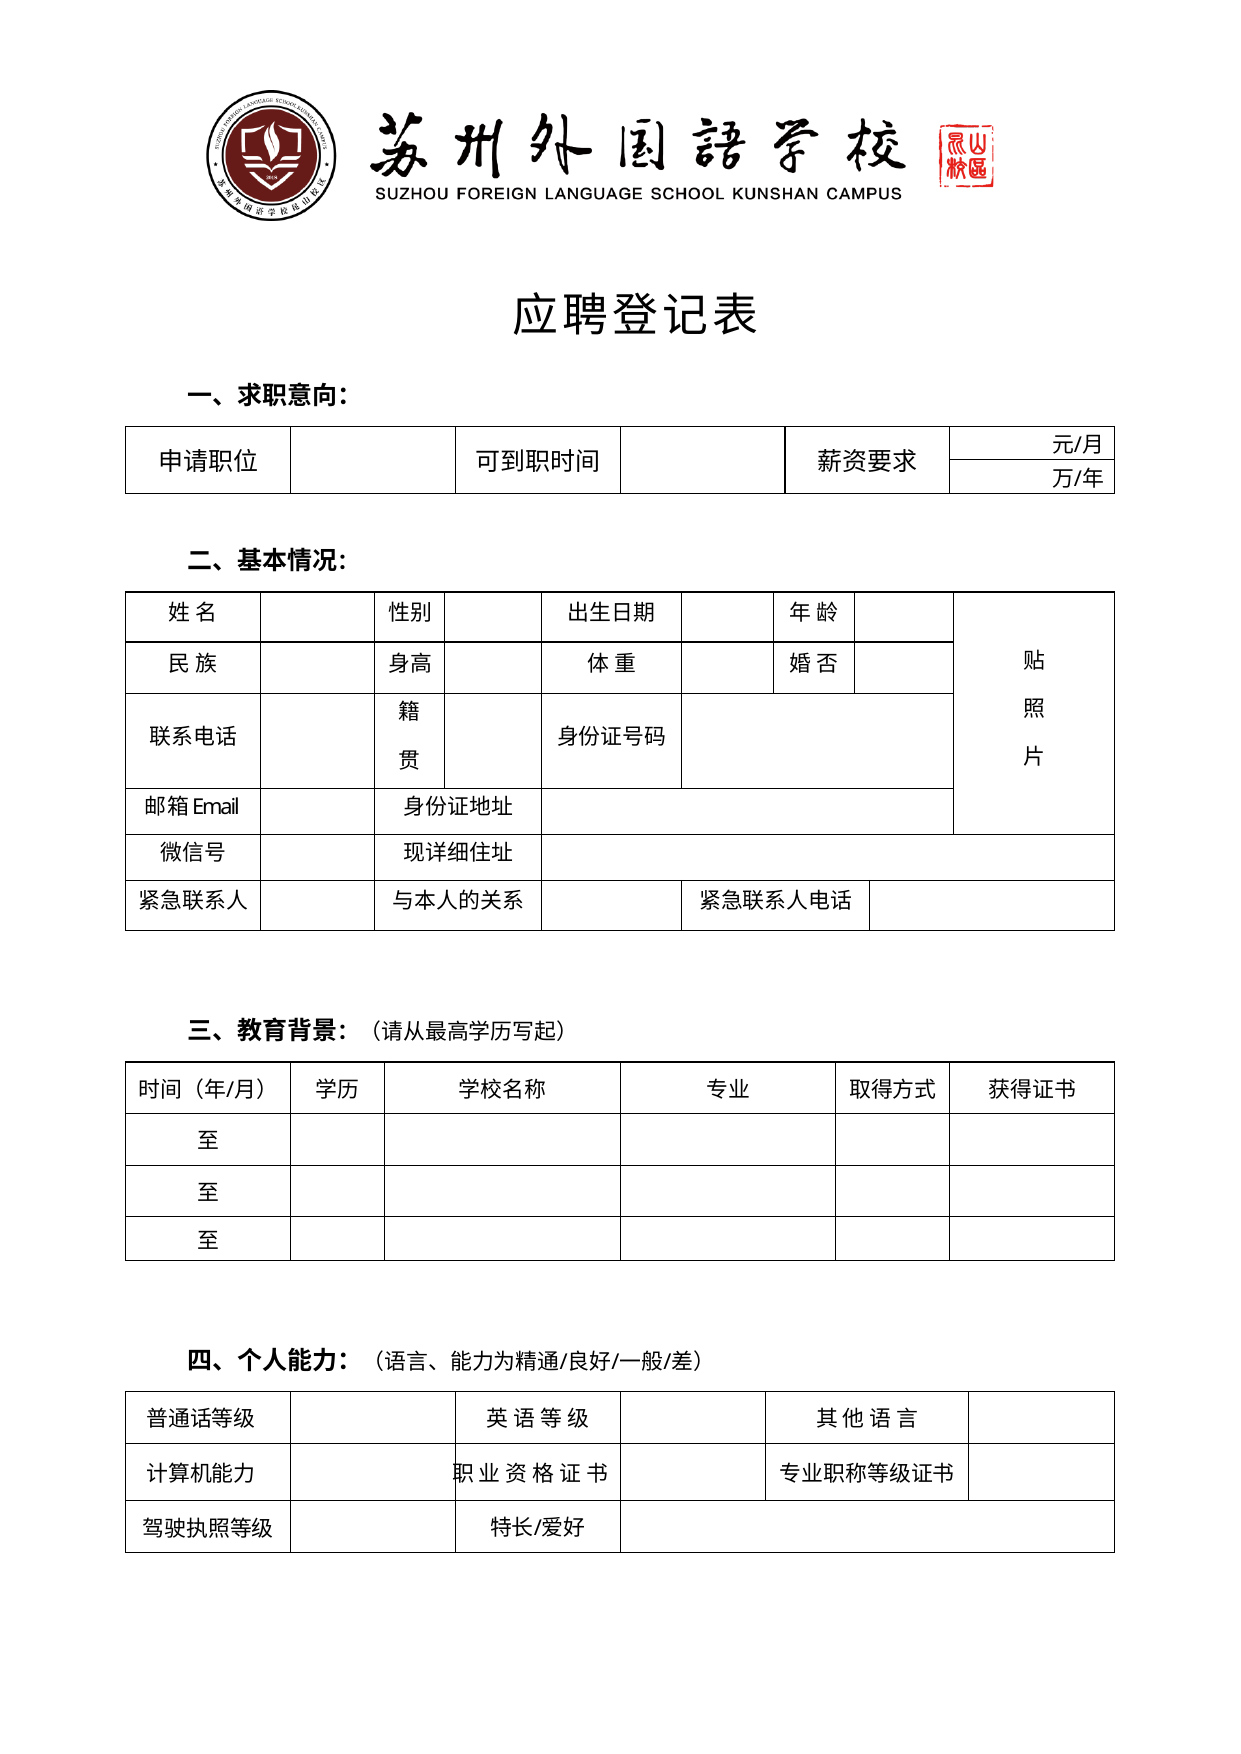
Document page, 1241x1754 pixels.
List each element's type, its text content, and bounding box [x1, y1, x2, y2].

table_cell [291, 1501, 455, 1552]
table_header 性别 [375, 593, 444, 641]
table_cell [291, 1217, 384, 1260]
table_cell 专业职称等级证书 [766, 1444, 968, 1500]
table_header 学历 [291, 1063, 384, 1113]
table_cell [261, 881, 374, 930]
table_cell 万/年 [950, 460, 1114, 493]
table_cell [950, 1217, 1114, 1260]
table_cell 身份证号码 [542, 694, 681, 788]
table_header 可到职时间 [456, 427, 620, 493]
table_cell [261, 694, 374, 788]
table_cell 驾驶执照等级 [126, 1501, 290, 1552]
table_cell [291, 1114, 384, 1164]
table_header 年 龄 [774, 593, 854, 641]
table_header [621, 1392, 765, 1442]
table_header 时间（年/月） [126, 1063, 290, 1113]
table_header 元/月 [950, 427, 1114, 459]
table_header 专业 [621, 1063, 835, 1113]
table_cell [542, 789, 953, 834]
table_cell 婚 否 [774, 643, 854, 693]
table_header [969, 1392, 1114, 1442]
table_cell 至 [126, 1217, 290, 1260]
table_cell [836, 1114, 949, 1164]
table_cell 民 族 [126, 643, 260, 693]
table_header 英 语 等 级 [456, 1392, 620, 1442]
table_cell 联系电话 [126, 694, 260, 788]
table_cell [855, 643, 953, 693]
table_cell [542, 881, 681, 930]
text 二、基本情况： [187, 526, 1053, 591]
table_header [621, 427, 784, 493]
table_header 出生日期 [542, 593, 681, 641]
table_cell 邮 箱 Email [126, 789, 260, 834]
table_cell [621, 1217, 835, 1260]
table_header 其 他 语 言 [766, 1392, 968, 1442]
table_cell 紧急联系人电话 [682, 881, 869, 930]
table_cell [385, 1114, 620, 1164]
table_cell [682, 643, 773, 693]
table_header 贴 照 片 [954, 593, 1114, 834]
table_cell [291, 1444, 455, 1500]
table_cell [261, 789, 374, 834]
table_cell [445, 643, 541, 693]
table_cell 至 [126, 1166, 290, 1216]
table_cell [385, 1166, 620, 1216]
table_cell 紧急联系人 [126, 881, 260, 930]
text 三、教育背景：（请从最高学历写起） [187, 996, 1053, 1061]
table_cell [621, 1501, 1114, 1552]
table_cell [682, 694, 953, 788]
table_cell [621, 1444, 765, 1500]
table_header [855, 593, 953, 641]
table_header 普通话等级 [126, 1392, 290, 1442]
table_cell [542, 835, 1114, 880]
table_cell [291, 1166, 384, 1216]
table_cell 特长/爱好 [456, 1501, 620, 1552]
table_header 姓 名 [126, 593, 260, 641]
table_cell [445, 694, 541, 788]
table_cell [870, 881, 1114, 930]
table_cell [836, 1166, 949, 1216]
table_cell 微信号 [126, 835, 260, 880]
table_header [291, 1392, 455, 1442]
table_cell [950, 1166, 1114, 1216]
table_cell 身份证地址 [375, 789, 541, 834]
table_cell 身高 [375, 643, 444, 693]
table_cell 与本人的关系 [375, 881, 541, 930]
table_header [682, 593, 773, 641]
table_header 薪资要求 [786, 427, 949, 493]
table_header 取得方式 [836, 1063, 949, 1113]
table_cell [261, 643, 374, 693]
table_cell 现详细住址 [375, 835, 541, 880]
table_cell 至 [126, 1114, 290, 1164]
table_cell [261, 835, 374, 880]
table_cell 计算机能力 [126, 1444, 290, 1500]
table_header [291, 427, 455, 493]
table_header 获得证书 [950, 1063, 1114, 1113]
table_cell 体 重 [542, 643, 681, 693]
table_header [261, 593, 374, 641]
text 四、个人能力：（语言、能力为精通/良好/一般/差） [187, 1326, 1053, 1391]
table_cell [621, 1114, 835, 1164]
table_header 学校名称 [385, 1063, 620, 1113]
table_cell [836, 1217, 949, 1260]
table_cell [969, 1444, 1114, 1500]
table_cell [950, 1114, 1114, 1164]
list 求职意向： [187, 361, 1053, 426]
table_cell 籍 贯 [375, 694, 444, 788]
table_cell [385, 1217, 620, 1260]
table_cell 职 业 资 格 证 书 [456, 1444, 620, 1500]
table_cell [621, 1166, 835, 1216]
table_header 申请职位 [126, 427, 290, 493]
picture [206, 90, 994, 221]
list 应聘登记表 [187, 263, 1053, 361]
table_header [445, 593, 541, 641]
